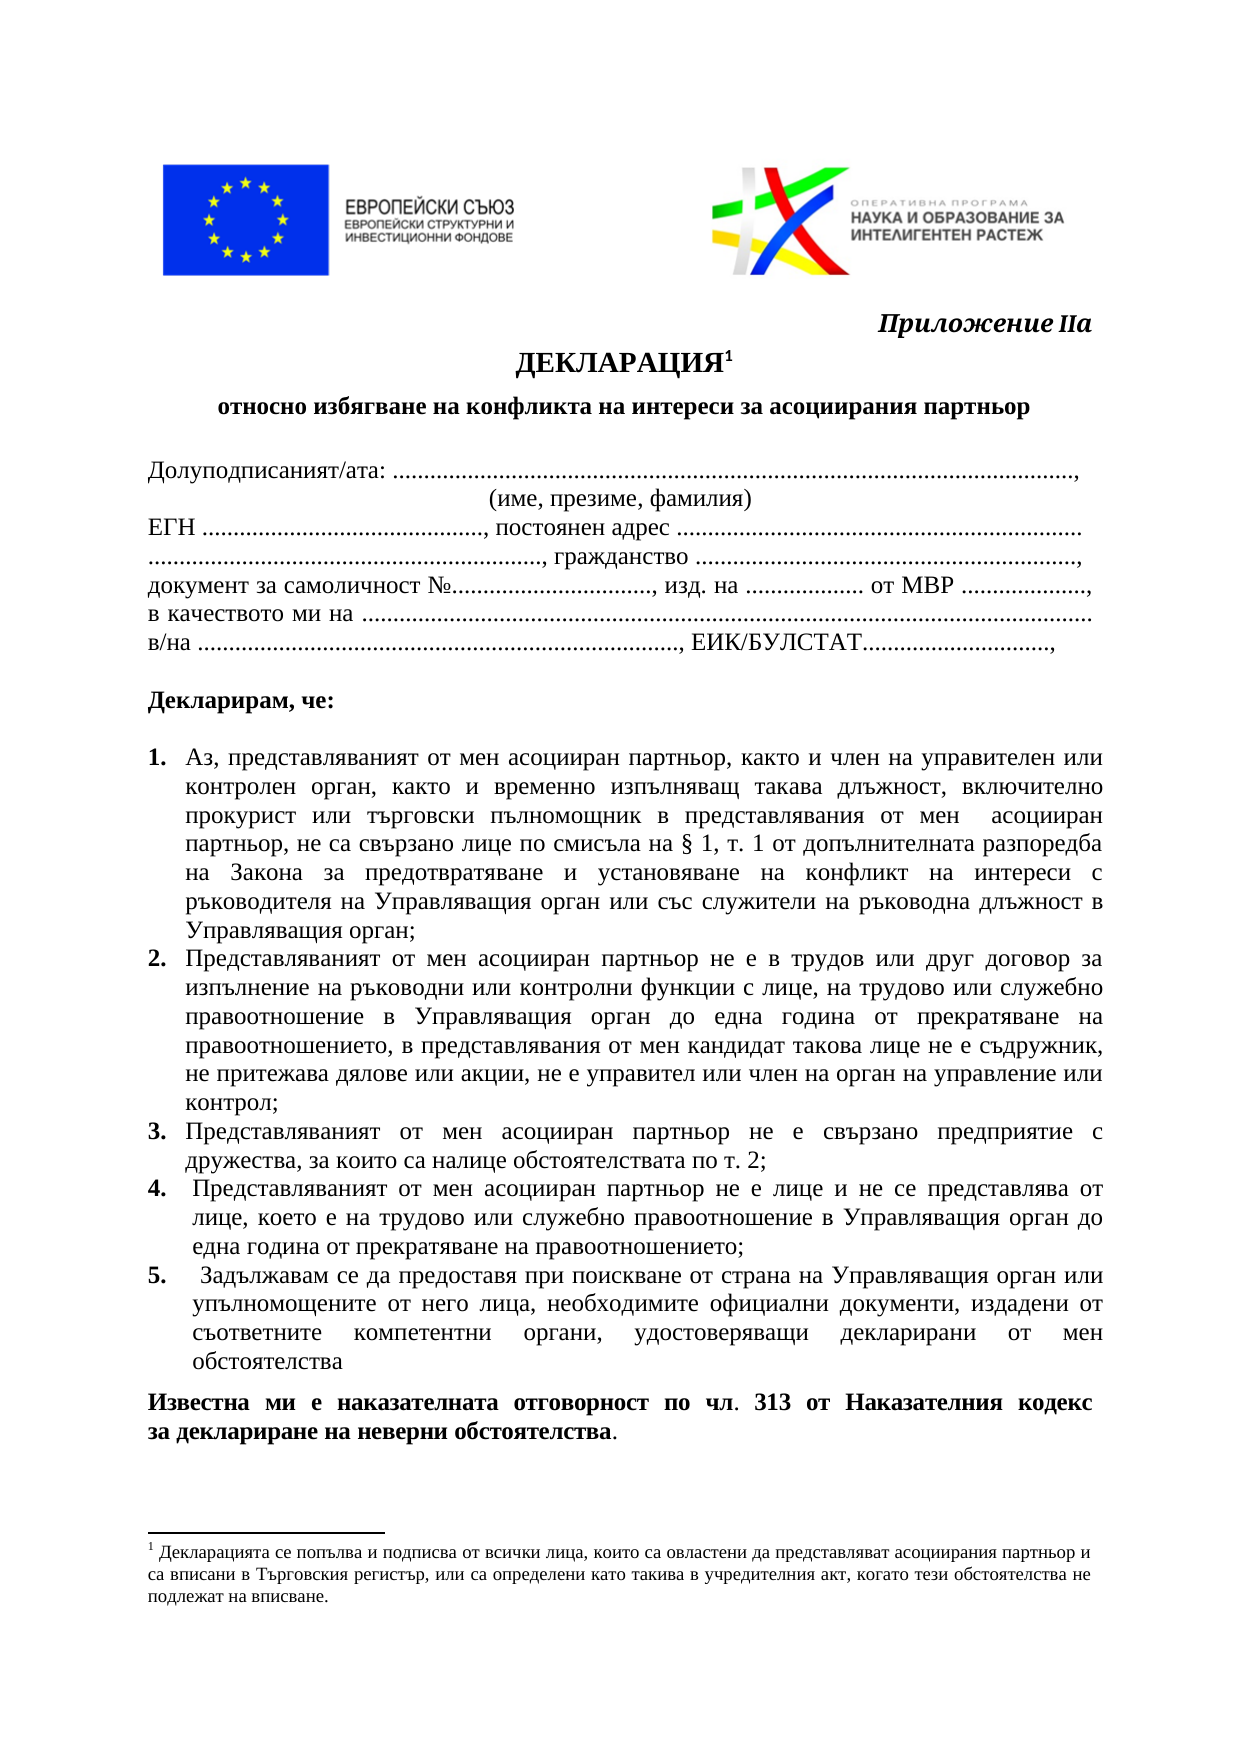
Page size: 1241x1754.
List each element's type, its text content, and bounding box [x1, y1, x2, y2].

text относно избягване на конфликта на интереси за асоциирания партньор [155, 386, 1093, 420]
text ЕГН ............................................., постоянен адрес ................................................................. [148, 512, 1093, 541]
picture [698, 148, 1084, 285]
text ..............................................................., гражданство ............................................................., [148, 541, 1093, 570]
text (име, презиме, фамилия) [148, 483, 1093, 512]
list Представляваният от мен асоцииран партньор не е свързано предприятие с дружества, за които са налице обстоятелствата по т. 2; [148, 1116, 1104, 1173]
text документ за самоличност №................................, изд. на ................... от МВР ...................., в качеството ми на ..................................................................................................................... в/на ............................................................................., ЕИК/БУЛСТАТ.............................., [148, 570, 1093, 656]
list Задължавам се да предоставя при поискване от страна на Управляващия орган или упълномощените от него лица, необходимите официални документи, издадени от съответните компетентни органи, удостоверяващи декларирани от мен обстоятелства [148, 1260, 1104, 1375]
text Декларирам, че: [148, 685, 1093, 713]
text Долуподписаният/ата: ............................................................................................................., [148, 455, 1093, 483]
list Представляваният от мен асоцииран партньор не е лице и не се представлява от лице, което е на трудово или служебно правоотношение в Управляващия орган до една година от прекратяване на правоотношението; [148, 1173, 1104, 1260]
subtitle Приложение IIа [148, 309, 1093, 338]
list Представляваният от мен асоцииран партньор не е в трудов или друг договор за изпълнение на ръководни или контролни функции с лице, на трудово или служебно правоотношение в Управляващия орган до една година от прекратяване на правоотношението, в представлявания от мен кандидат такова лице не е съдружник, не притежава дялове или акции, не е управител или член на орган на управление или контрол; [148, 943, 1104, 1116]
picture [147, 147, 554, 285]
list Аз, представляваният от мен асоцииран партньор, както и член на управителен или контролен орган, както и временно изпълняващ такава длъжност, включително прокурист или търговски пълномощник в представлявания от мен асоцииран партньор, не са свързано лице по смисъла на § 1, т. 1 от допълнителната разпоредба на Закона за предотвратяване и установяване на конфликт на интереси с ръководителя на Управляващия орган или със служители на ръководна длъжност в Управляващия орган; [148, 742, 1104, 943]
text Известна ми е наказателната отговорност по чл. 313 от Наказателния кодекс за деклариране на неверни обстоятелства. [148, 1387, 1093, 1445]
text ДЕКЛАРАЦИЯ [155, 344, 1093, 380]
